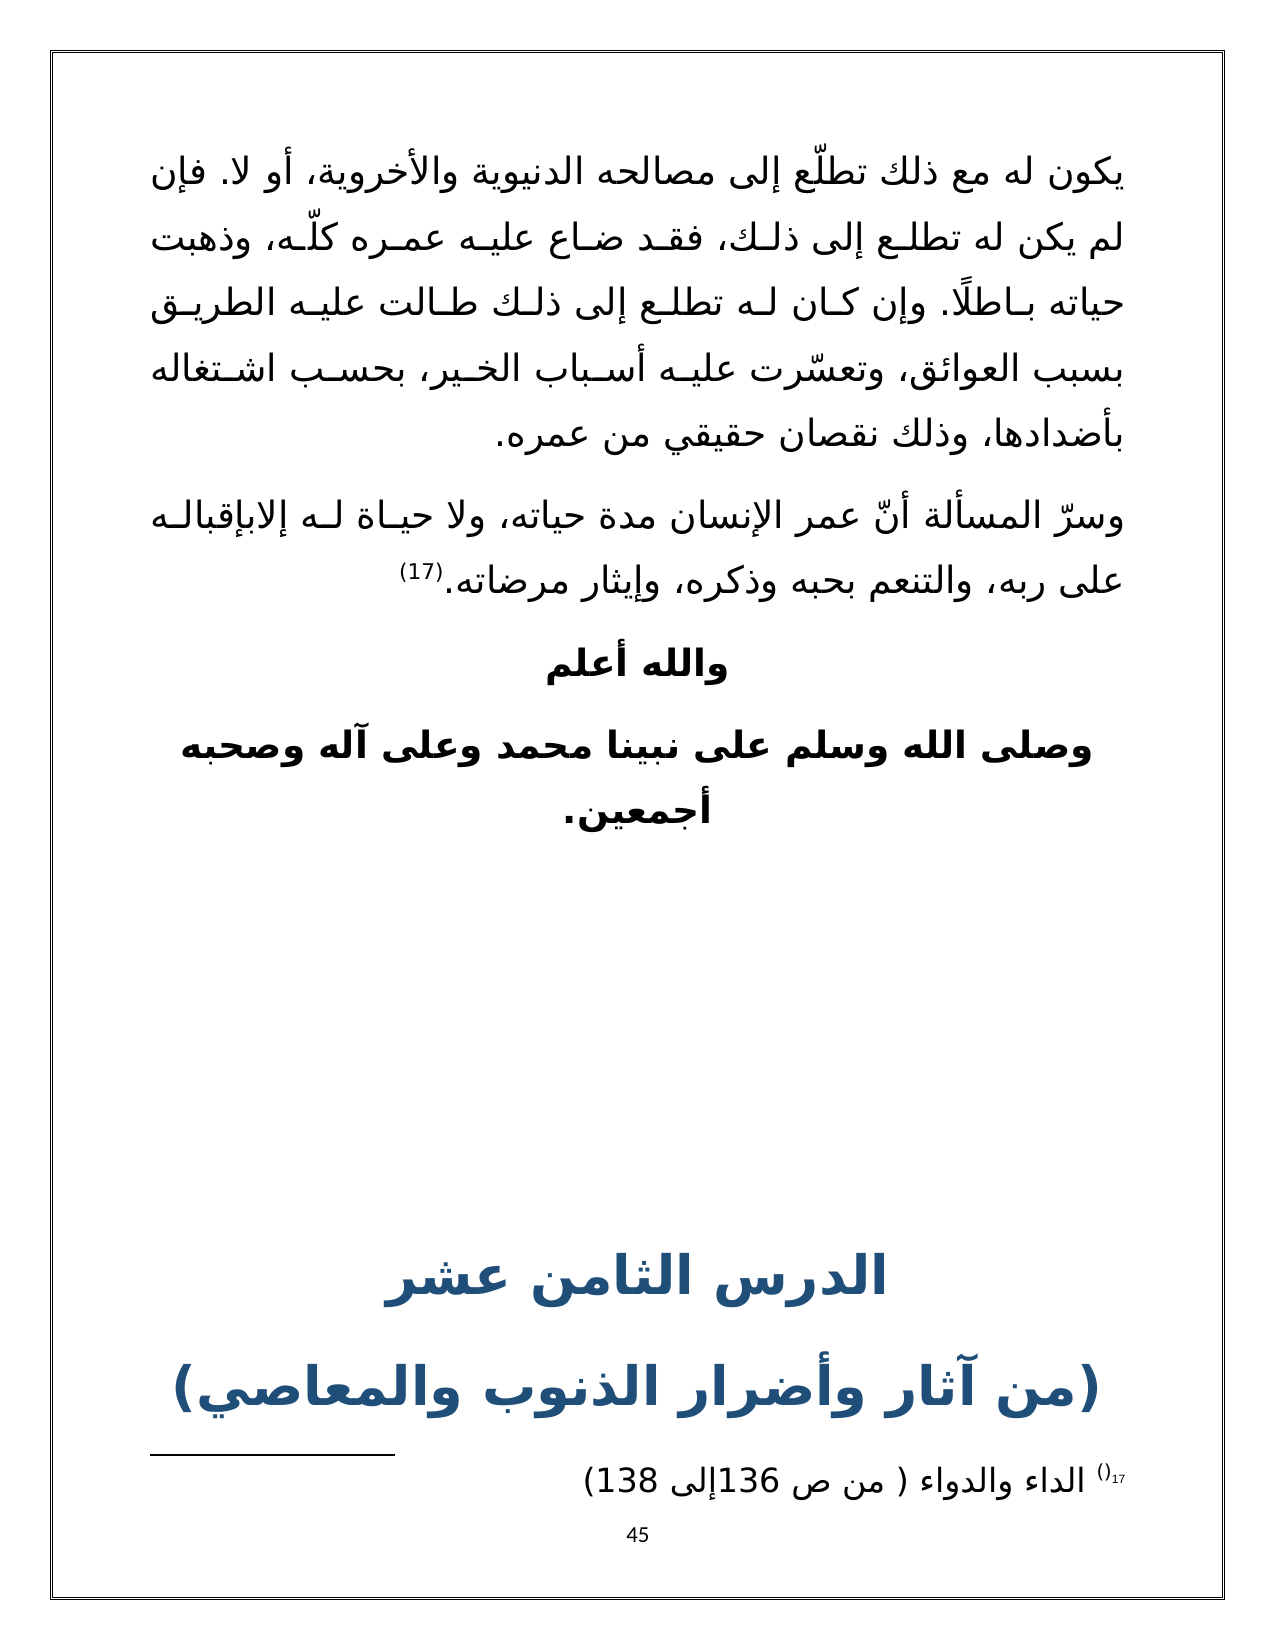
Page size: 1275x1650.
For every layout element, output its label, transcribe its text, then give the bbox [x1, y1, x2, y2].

text وسرّ المسألة أنّ عمر الإنسان مدة حياته، ولا حياة له إلابإقباله على ربه، والتنعم بحبه وذكره، وإيثار مرضاته.() [150, 494, 1125, 603]
text وصلى الله وسلم على نبينا محمد وعلى آله وصحبه أجمعين. [150, 723, 1125, 832]
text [150, 150, 1125, 455]
text (من آثار وأضرار الذنوب والمعاصي) [150, 1355, 1125, 1418]
text والله أعلم [150, 641, 1125, 685]
text الدرس الثامن عشر [150, 1244, 1125, 1307]
